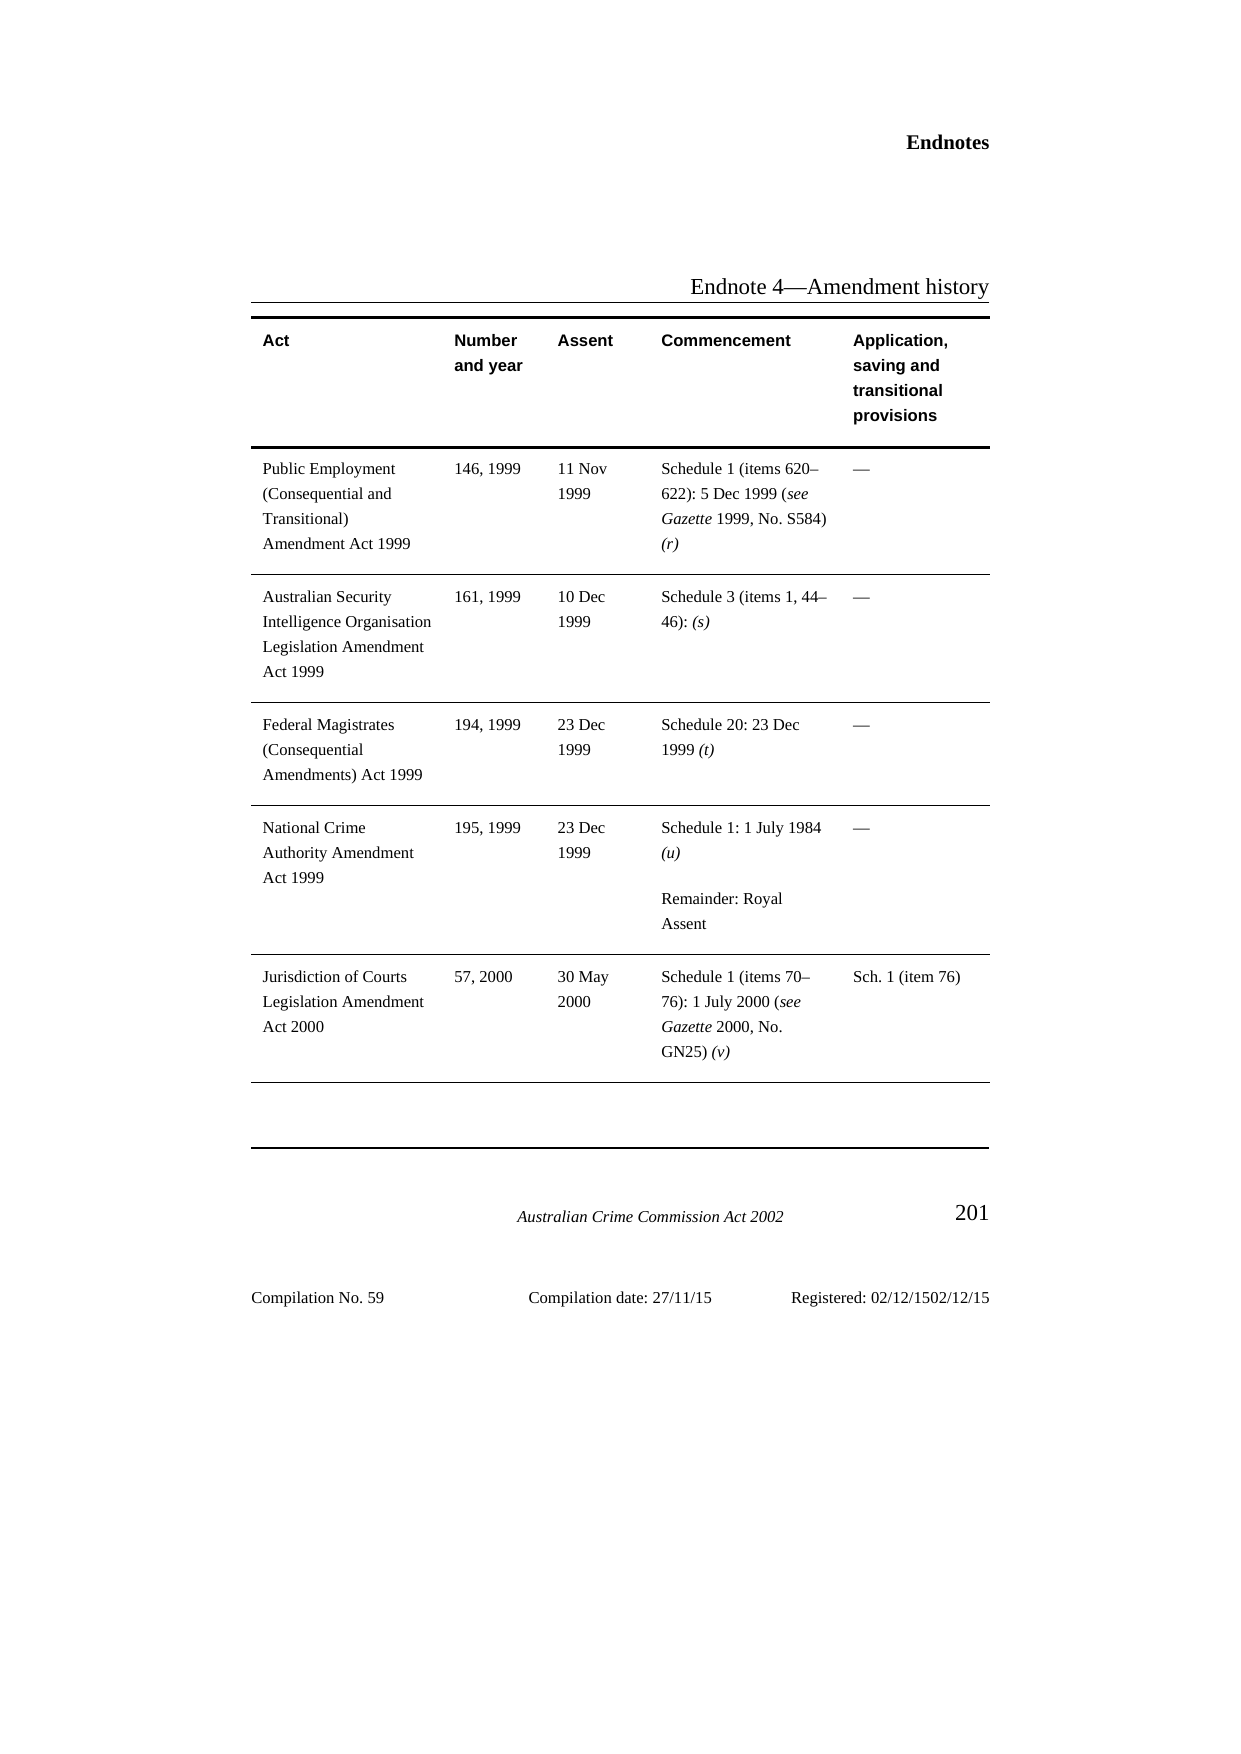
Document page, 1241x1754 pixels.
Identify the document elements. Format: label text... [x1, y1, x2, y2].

table_header Assent [546, 319, 650, 446]
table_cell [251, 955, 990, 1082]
table_header Application, saving and transitional provisions [842, 319, 990, 446]
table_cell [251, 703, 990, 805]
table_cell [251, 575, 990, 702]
table_header Act [251, 319, 443, 446]
table_header Commencement [650, 319, 842, 446]
table_header Number and year [443, 319, 546, 446]
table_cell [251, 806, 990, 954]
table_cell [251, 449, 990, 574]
